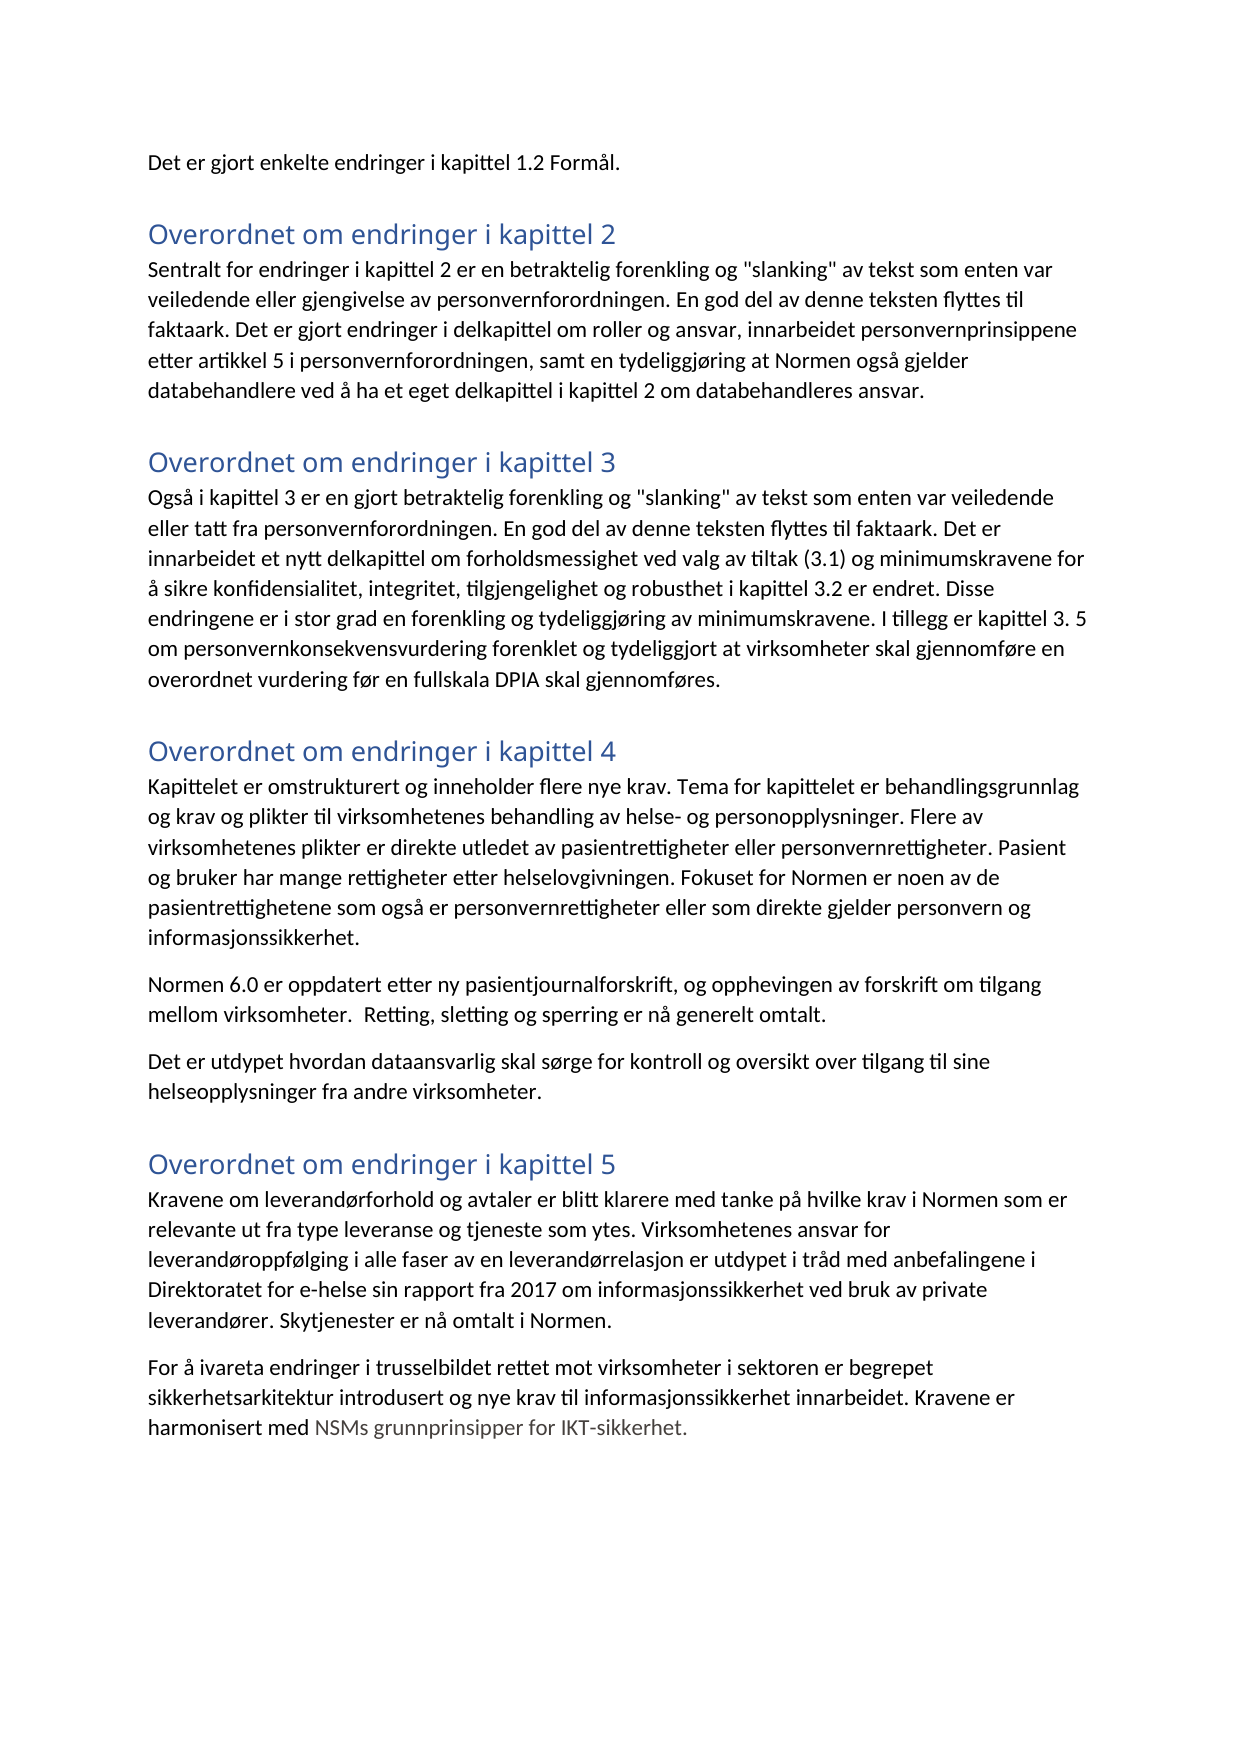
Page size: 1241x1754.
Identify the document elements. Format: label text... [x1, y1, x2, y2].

text Også i kapittel 3 er en gjort betraktelig forenkling og "slanking" av tekst som enten var veiledende eller tatt fra personvernforordningen. En god del av denne teksten flyttes til faktaark. Det er innarbeidet et nytt delkapittel om forholdsmessighet ved valg av tiltak (3.1) og minimumskravene for å sikre konfidensialitet, integritet, tilgjengelighet og robusthet i kapittel 3.2 er endret. Disse endringene er i stor grad en forenkling og tydeliggjøring av minimumskravene. I tillegg er kapittel 3. 5 om personvernkonsekvensvurdering forenklet og tydeliggjort at virksomheter skal gjennomføre en overordnet vurdering før en fullskala DPIA skal gjennomføres. [148, 483, 1093, 693]
text Normen 6.0 er oppdatert etter ny pasientjournalforskrift, og opphevingen av forskrift om tilgang mellom virksomheter. Retting, sletting og sperring er nå generelt omtalt. [148, 970, 1093, 1028]
text Kapittelet er omstrukturert og inneholder flere nye krav. Tema for kapittelet er behandlingsgrunnlag og krav og plikter til virksomhetenes behandling av helse- og personopplysninger. Flere av virksomhetenes plikter er direkte utledet av pasientrettigheter eller personvernrettigheter. Pasient og bruker har mange rettigheter etter helselovgivningen. Fokuset for Normen er noen av de pasientrettighetene som også er personvernrettigheter eller som direkte gjelder personvern og informasjonssikkerhet. [148, 772, 1093, 951]
subtitle Overordnet om endringer i kapittel 2 [148, 215, 1093, 252]
text Sentralt for endringer i kapittel 2 er en betraktelig forenkling og "slanking" av tekst som enten var veiledende eller gjengivelse av personvernforordningen. En god del av denne teksten flyttes til faktaark. Det er gjort endringer i delkapittel om roller og ansvar, innarbeidet personvernprinsippene etter artikkel 5 i personvernforordningen, samt en tydeliggjøring at Normen også gjelder databehandlere ved å ha et eget delkapittel i kapittel 2 om databehandleres ansvar. [148, 255, 1093, 404]
subtitle Overordnet om endringer i kapittel 4 [148, 732, 1093, 769]
text Det er utdypet hvordan dataansvarlig skal sørge for kontroll og oversikt over tilgang til sine helseopplysninger fra andre virksomheter. [148, 1047, 1093, 1105]
text Det er gjort enkelte endringer i kapittel 1.2 Formål. [148, 148, 1093, 176]
text Kravene om leverandørforhold og avtaler er blitt klarere med tanke på hvilke krav i Normen som er relevante ut fra type leveranse og tjeneste som ytes. Virksomhetenes ansvar for leverandøroppfølging i alle faser av en leverandørrelasjon er utdypet i tråd med anbefalingene i Direktoratet for e-helse sin rapport fra 2017 om informasjonssikkerhet ved bruk av private leverandører. Skytjenester er nå omtalt i Normen. [148, 1185, 1093, 1334]
subtitle Overordnet om endringer i kapittel 3 [148, 444, 1093, 481]
text For å ivareta endringer i trusselbildet rettet mot virksomheter i sektoren er begrepet sikkerhetsarkitektur introdusert og nye krav til informasjonssikkerhet innarbeidet. Kravene er harmonisert med NSMs grunnprinsipper for IKT-sikkerhet. [148, 1353, 1093, 1441]
subtitle Overordnet om endringer i kapittel 5 [148, 1145, 1093, 1182]
